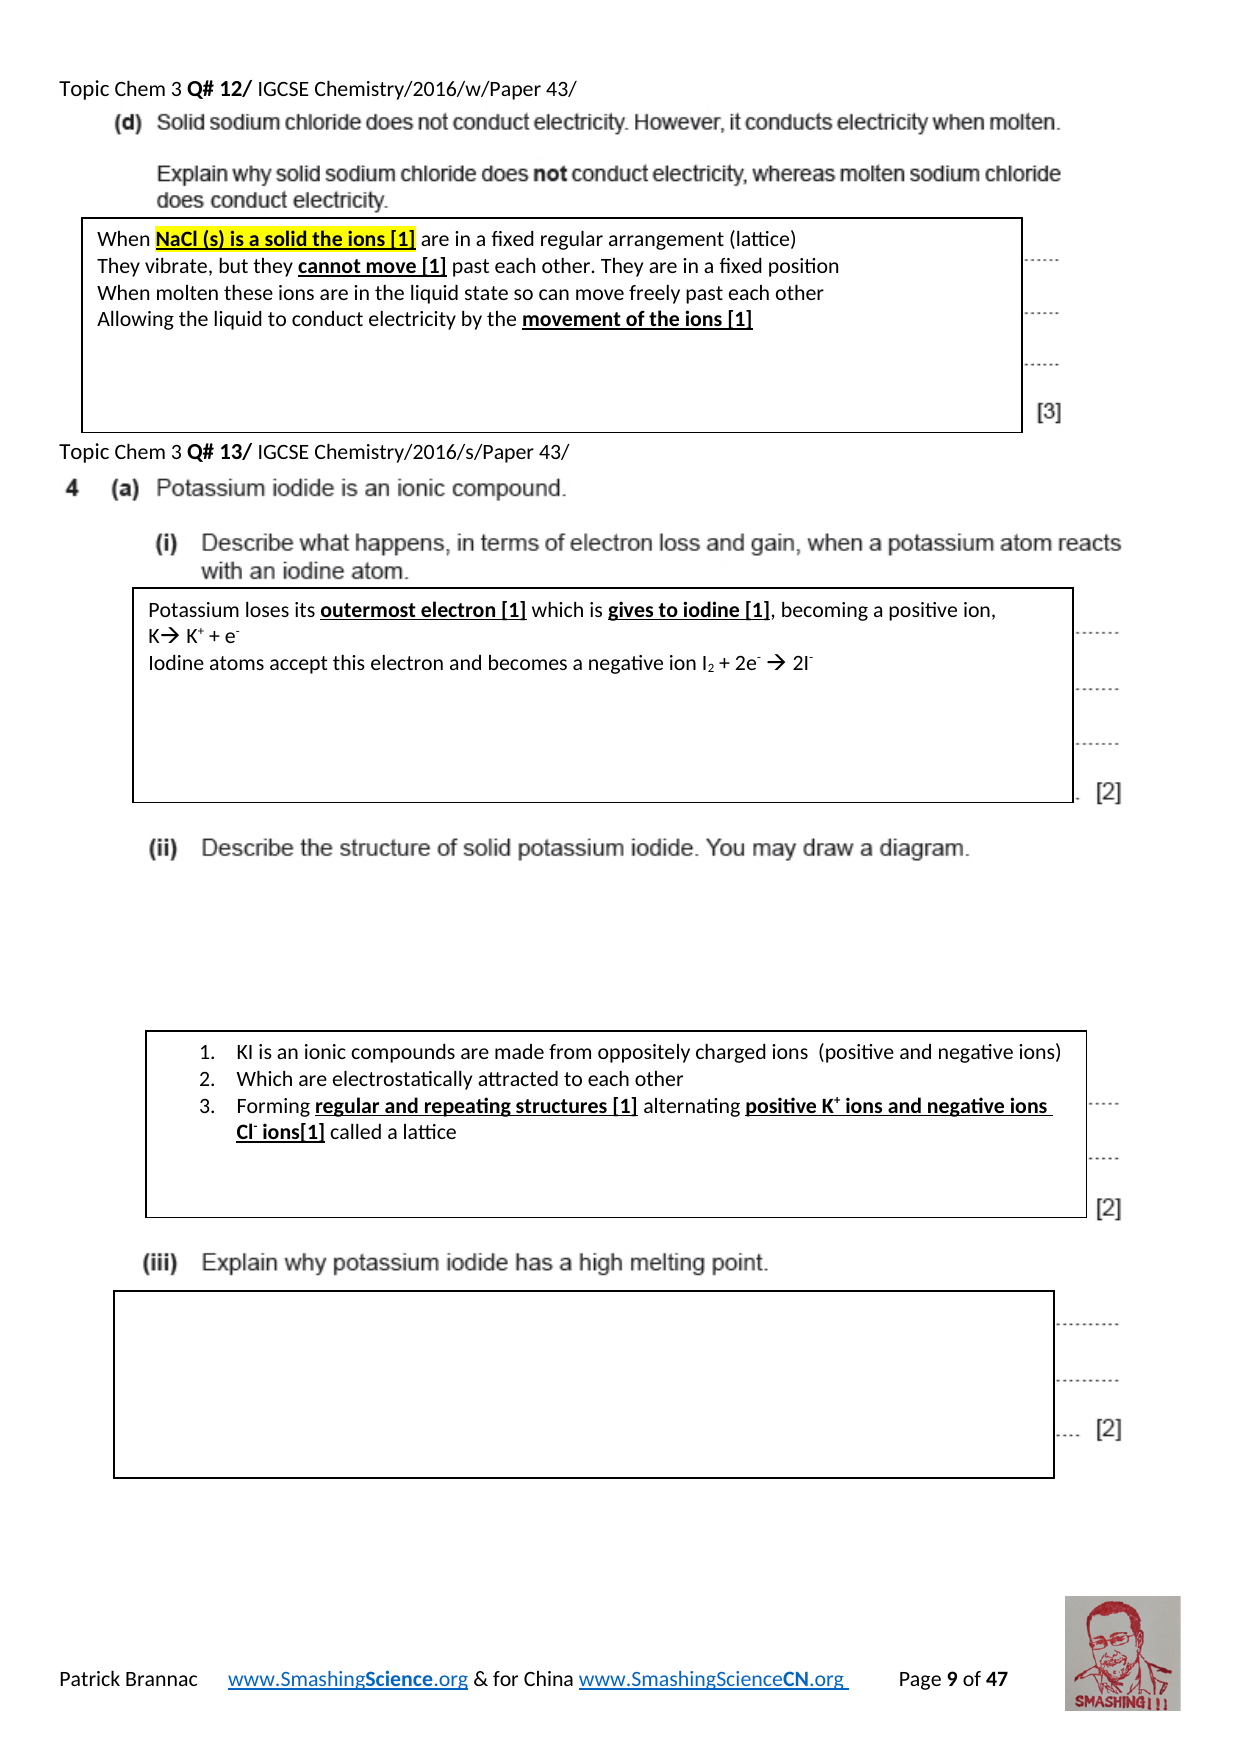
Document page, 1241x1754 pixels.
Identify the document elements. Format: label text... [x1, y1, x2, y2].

picture [59, 465, 1129, 1449]
picture [1065, 1596, 1181, 1711]
picture [59, 101, 1067, 438]
text Topic Chem 3 Q# 12/ IGCSE Chemistry/2016/w/Paper 43/ [59, 74, 1090, 102]
text Topic Chem 3 Q# 13/ IGCSE Chemistry/2016/s/Paper 43/ [59, 437, 1090, 465]
